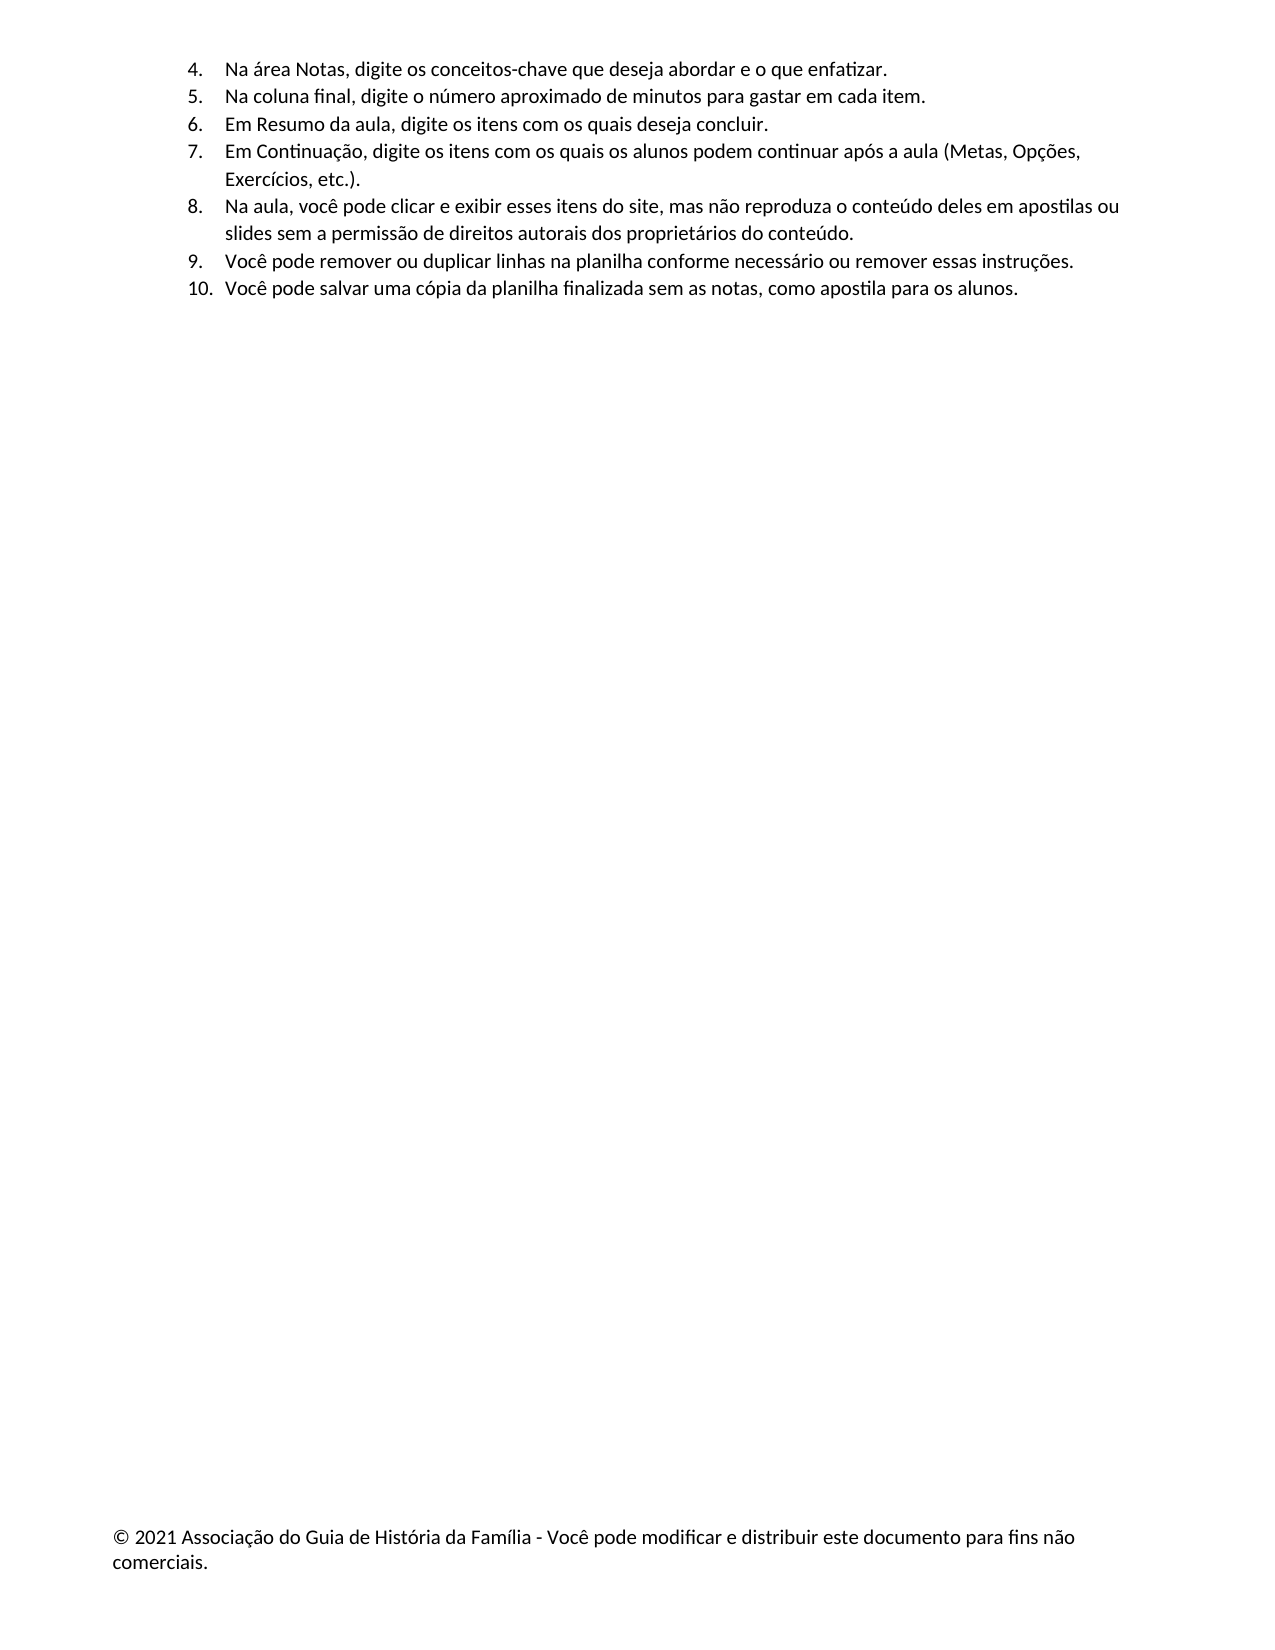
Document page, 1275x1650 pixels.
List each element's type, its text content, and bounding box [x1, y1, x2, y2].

list Você pode remover ou duplicar linhas na planilha conforme necessário ou remover essas instruções. [187, 248, 1125, 273]
list Em Continuação, digite os itens com os quais os alunos podem continuar após a aula (Metas, Opções, Exercícios, etc.). [187, 138, 1144, 191]
list Você pode salvar uma cópia da planilha finalizada sem as notas, como apostila para os alunos. [187, 275, 1125, 301]
list Em Resumo da aula, digite os itens com os quais deseja concluir. [187, 111, 1125, 136]
list Na aula, você pode clicar e exibir esses itens do site, mas não reproduza o conteúdo deles em apostilas ou slides sem a permissão de direitos autorais dos proprietários do conteúdo. [187, 193, 1125, 246]
list Na coluna final, digite o número aproximado de minutos para gastar em cada item. [187, 84, 1125, 109]
list Na área Notas, digite os conceitos-chave que deseja abordar e o que enfatizar. [187, 56, 1125, 82]
